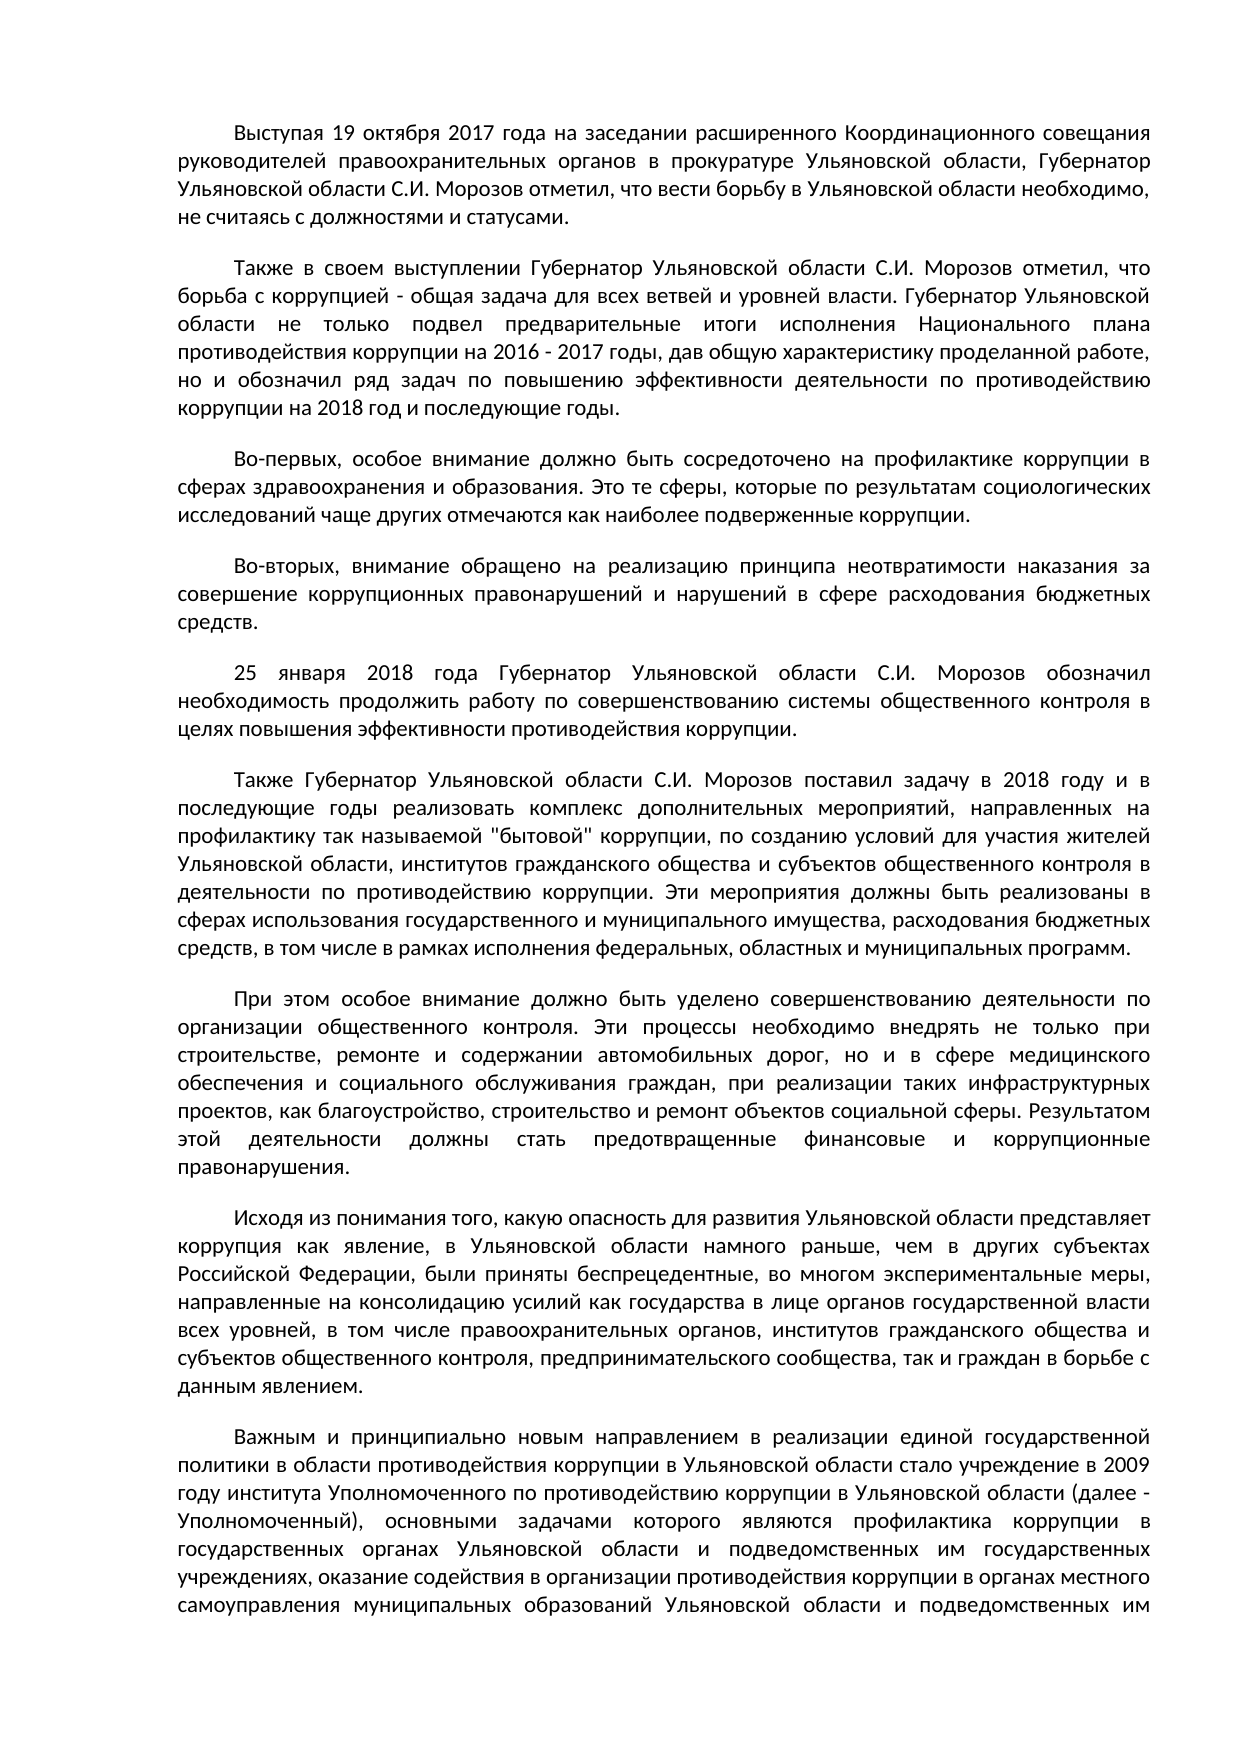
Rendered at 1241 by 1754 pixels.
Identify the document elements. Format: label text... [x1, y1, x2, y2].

text 25 января 2018 года Губернатор Ульяновской области С.И. Морозов обозначил необходимость продолжить работу по совершенствованию системы общественного контроля в целях повышения эффективности противодействия коррупции. [177, 658, 1152, 742]
text Исходя из понимания того, какую опасность для развития Ульяновской области представляет коррупция как явление, в Ульяновской области намного раньше, чем в других субъектах Российской Федерации, были приняты беспрецедентные, во многом экспериментальные меры, направленные на консолидацию усилий как государства в лице органов государственной власти всех уровней, в том числе правоохранительных органов, институтов гражданского общества и субъектов общественного контроля, предпринимательского сообщества, так и граждан в борьбе с данным явлением. [177, 1203, 1152, 1399]
text Выступая 19 октября 2017 года на заседании расширенного Координационного совещания руководителей правоохранительных органов в прокуратуре Ульяновской области, Губернатор Ульяновской области С.И. Морозов отметил, что вести борьбу в Ульяновской области необходимо, не считаясь с должностями и статусами. [177, 118, 1152, 230]
text При этом особое внимание должно быть уделено совершенствованию деятельности по организации общественного контроля. Эти процессы необходимо внедрять не только при строительстве, ремонте и содержании автомобильных дорог, но и в сфере медицинского обеспечения и социального обслуживания граждан, при реализации таких инфраструктурных проектов, как благоустройство, строительство и ремонт объектов социальной сферы. Результатом этой деятельности должны стать предотвращенные финансовые и коррупционные правонарушения. [177, 984, 1152, 1180]
text Во-вторых, внимание обращено на реализацию принципа неотвратимости наказания за совершение коррупционных правонарушений и нарушений в сфере расходования бюджетных средств. [177, 551, 1152, 635]
text Во-первых, особое внимание должно быть сосредоточено на профилактике коррупции в сферах здравоохранения и образования. Это те сферы, которые по результатам социологических исследований чаще других отмечаются как наиболее подверженные коррупции. [177, 444, 1152, 528]
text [177, 1422, 1152, 1618]
text Также Губернатор Ульяновской области С.И. Морозов поставил задачу в 2018 году и в последующие годы реализовать комплекс дополнительных мероприятий, направленных на профилактику так называемой "бытовой" коррупции, по созданию условий для участия жителей Ульяновской области, институтов гражданского общества и субъектов общественного контроля в деятельности по противодействию коррупции. Эти мероприятия должны быть реализованы в сферах использования государственного и муниципального имущества, расходования бюджетных средств, в том числе в рамках исполнения федеральных, областных и муниципальных программ. [177, 765, 1152, 961]
text Также в своем выступлении Губернатор Ульяновской области С.И. Морозов отметил, что борьба с коррупцией - общая задача для всех ветвей и уровней власти. Губернатор Ульяновской области не только подвел предварительные итоги исполнения Национального плана противодействия коррупции на 2016 - 2017 годы, дав общую характеристику проделанной работе, но и обозначил ряд задач по повышению эффективности деятельности по противодействию коррупции на 2018 год и последующие годы. [177, 253, 1152, 421]
